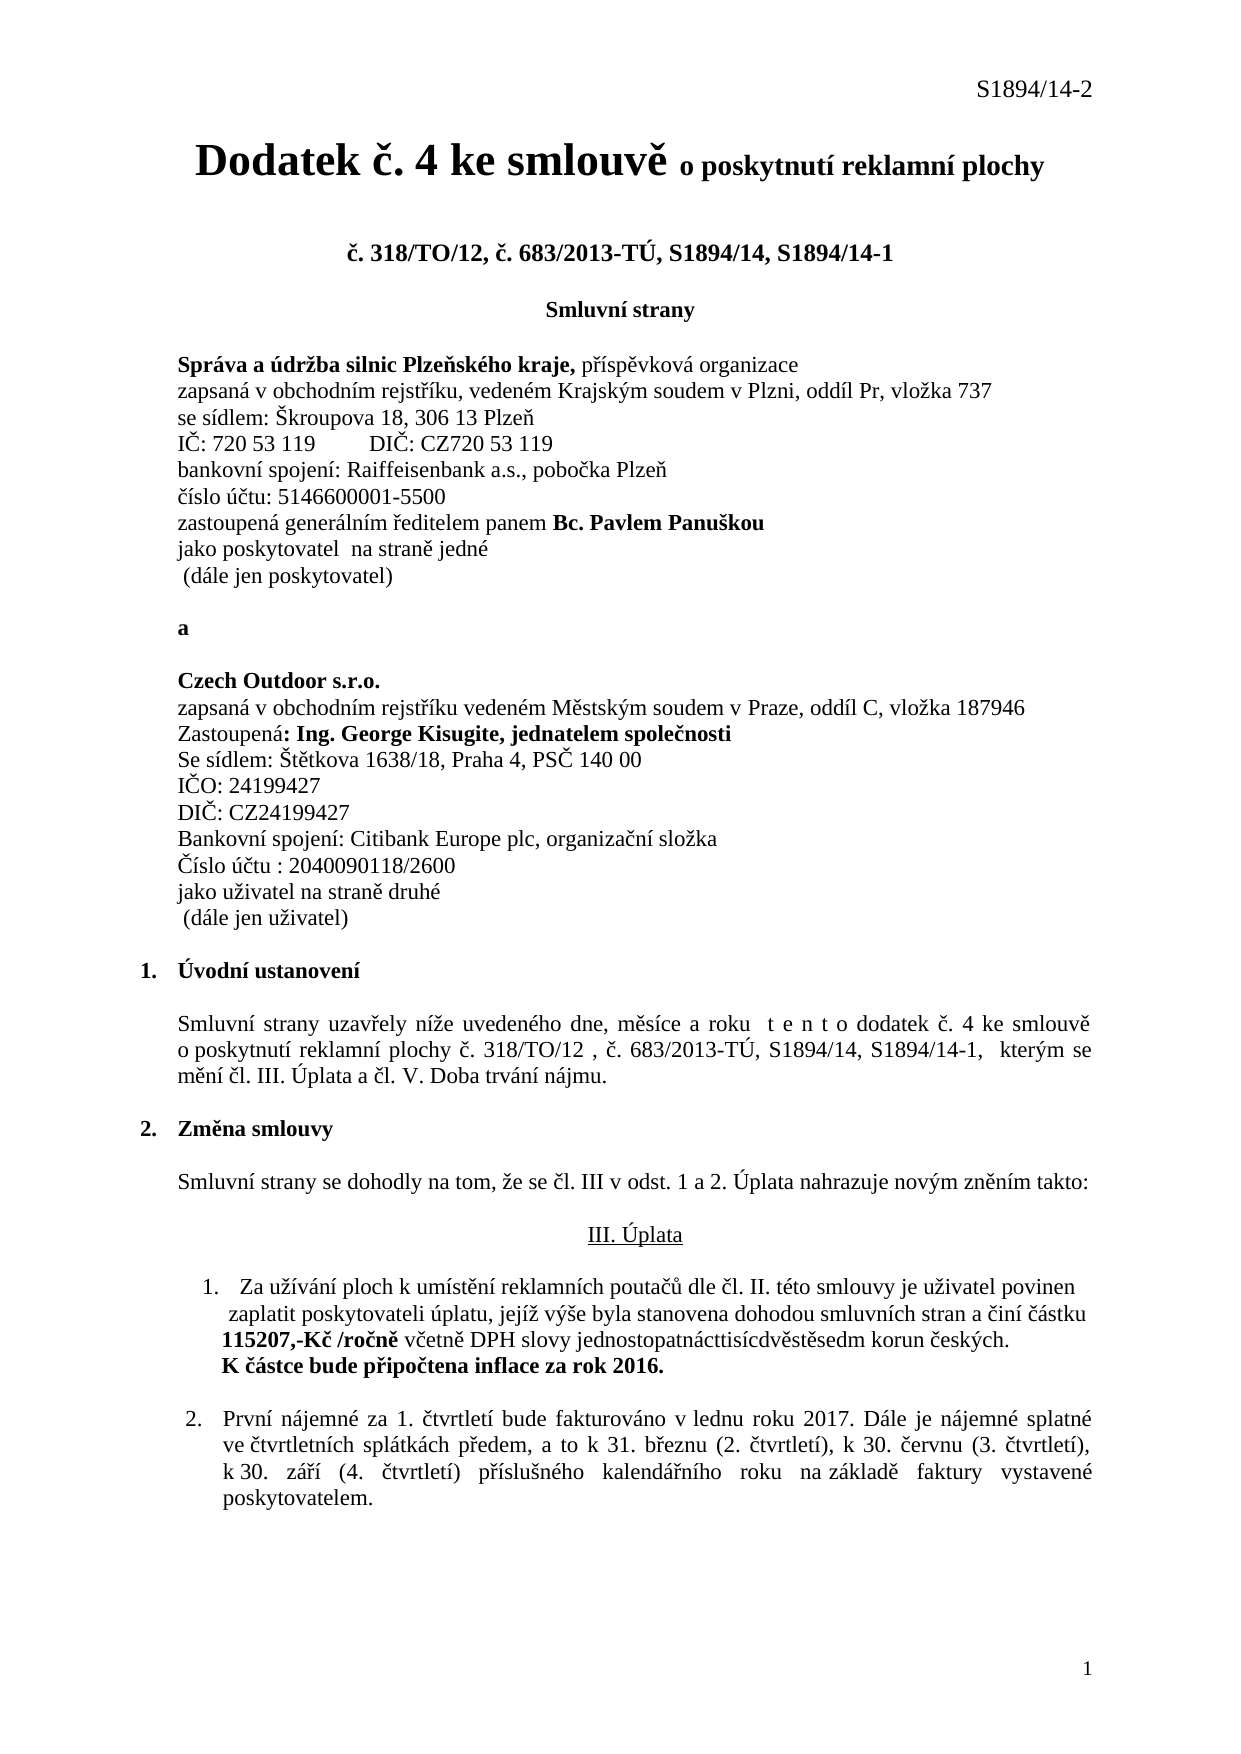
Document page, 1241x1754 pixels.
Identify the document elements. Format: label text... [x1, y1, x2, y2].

list První nájemné za 1. čtvrtletí bude fakturováno v lednu roku 2017. Dále je nájemné splatné ve čtvrtletních splátkách předem, a to k 31. březnu (2. čtvrtletí), k 30. červnu (3. čtvrtletí), k 30. září (4. čtvrtletí) příslušného kalendářního roku na základě faktury vystavené poskytovatelem. [185, 1405, 1093, 1511]
text Zastoupená: Ing. George Kisugite, jednatelem společnosti [177, 720, 1093, 746]
text III. Úplata [177, 1221, 1093, 1247]
title č. 318/TO/12, č. 683/2013-TÚ, S1894/14, S1894/14-1 [148, 238, 1093, 267]
list Za užívání ploch k umístění reklamních poutačů dle čl. II. této smlouvy je uživatel povinen zaplatit poskytovateli úplatu, jejíž výše byla stanovena dohodou smluvních stran a činí částku [185, 1273, 1093, 1326]
subtitle Správa a údržba silnic Plzeňského kraje, příspěvková organizace [177, 351, 1093, 377]
text DIČ: CZ24199427 [177, 799, 1093, 825]
subtitle číslo účtu: 5146600001-5500 [177, 483, 1093, 509]
subtitle zapsaná v obchodním rejstříku, vedeném Krajským soudem v Plzni, oddíl Pr, vložka 737 [177, 377, 1093, 404]
subtitle zastoupená generálním ředitelem panem Bc. Pavlem Panuškou [177, 509, 1093, 535]
text (dále jen uživatel) [177, 904, 1093, 931]
text a [177, 614, 1093, 641]
text IČO: 24199427 [177, 773, 1093, 799]
text 115207,-Kč /ročně včetně DPH slovy jednostopatnácttisícdvěstěsedm korun českých. [221, 1326, 1093, 1352]
text jako poskytovatel na straně jedné [177, 535, 1093, 562]
text K částce bude připočtena inflace za rok 2016. [221, 1352, 1093, 1379]
text jako uživatel na straně druhé [177, 878, 1093, 904]
list Změna smlouvy [140, 1115, 1093, 1142]
list Úvodní ustanovení [140, 957, 1093, 983]
text Se sídlem: Štětkova 1638/18, Praha 4, PSČ 140 00 [177, 746, 1093, 773]
text zapsaná v obchodním rejstříku vedeném Městským soudem v Praze, oddíl C, vložka 187946 [177, 693, 1093, 720]
text Bankovní spojení: Citibank Europe plc, organizační složka [177, 825, 1093, 852]
title Dodatek č. 4 ke smlouvě o poskytnutí reklamní plochy [148, 133, 1093, 186]
subtitle se sídlem: Škroupova 18, 306 13 Plzeň [177, 404, 1093, 430]
text Smluvní strany uzavřely níže uvedeného dne, měsíce a roku t e n t o dodatek č. 4 ke smlouvě o poskytnutí reklamní plochy č. 318/TO/12 , č. 683/2013-TÚ, S1894/14, S1894/14-1, kterým se mění čl. III. Úplata a čl. V. Doba trvání nájmu. [177, 1010, 1093, 1089]
text (dále jen poskytovatel) [177, 562, 1093, 588]
subtitle bankovní spojení: Raiffeisenbank a.s., pobočka Plzeň [177, 456, 1093, 483]
text Číslo účtu : 2040090118/2600 [177, 852, 1093, 878]
text Smluvní strany se dohodly na tom, že se čl. III v odst. 1 a 2. Úplata nahrazuje novým zněním takto: [177, 1168, 1093, 1194]
text Czech Outdoor s.r.o. [177, 667, 1093, 693]
title Smluvní strany [148, 296, 1093, 322]
subtitle IČ: 720 53 119 DIČ: CZ720 53 119 [177, 430, 1093, 456]
